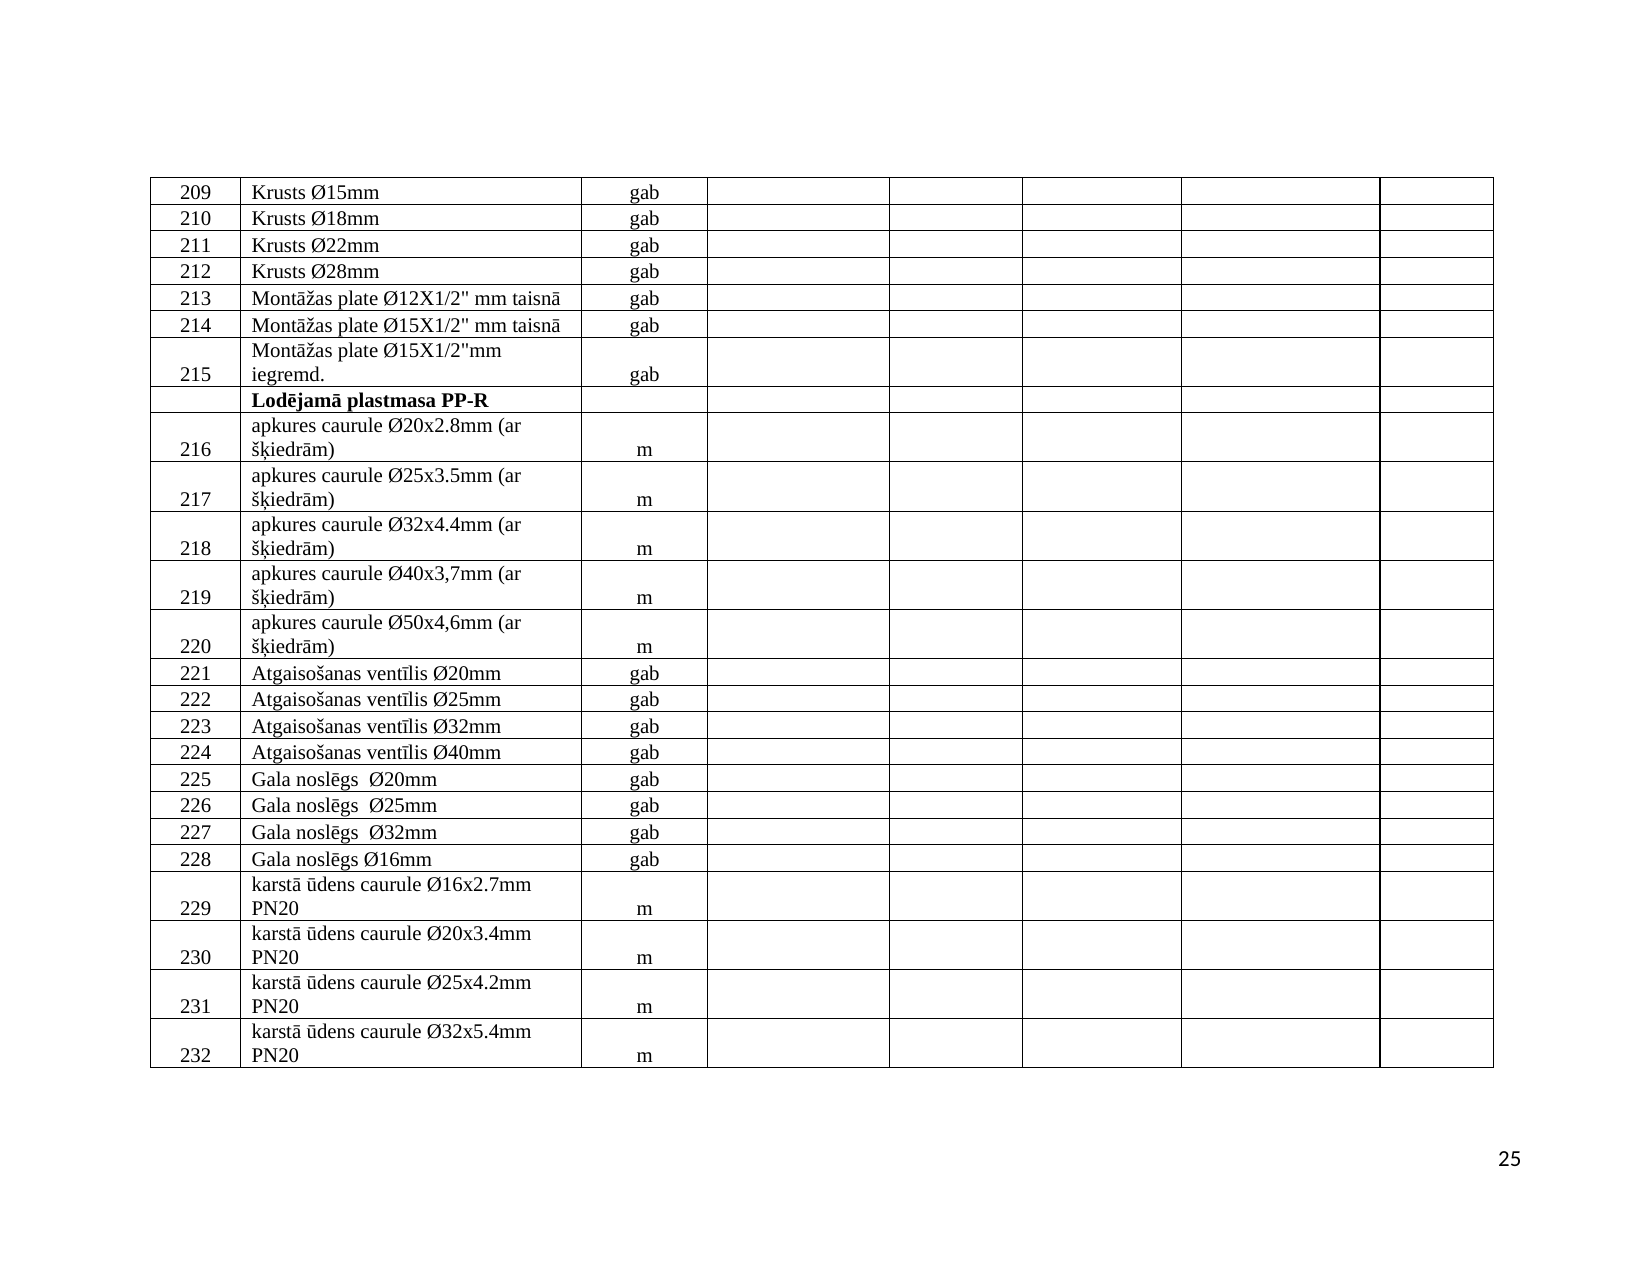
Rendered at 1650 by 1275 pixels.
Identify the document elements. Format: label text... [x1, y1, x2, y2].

table_cell [1023, 659, 1181, 685]
table_cell [708, 231, 889, 257]
table_cell Atgaisošanas ventīlis Ø32mm [241, 712, 581, 738]
table_cell m [582, 970, 707, 1018]
table_cell [1182, 231, 1379, 257]
table_cell karstā ūdens caurule Ø25x4.2mm PN20 [241, 970, 581, 1018]
table_cell [1182, 872, 1379, 920]
table_cell [582, 387, 707, 412]
table_cell karstā ūdens caurule Ø32x5.4mm PN20 [241, 1019, 581, 1067]
table_cell [708, 338, 889, 386]
table_cell [890, 686, 1022, 711]
table_cell [1182, 610, 1379, 658]
table_cell [1182, 512, 1379, 560]
table_cell [890, 258, 1022, 283]
table_cell [1381, 178, 1493, 204]
table_cell apkures caurule Ø32x4.4mm (ar šķiedrām) [241, 512, 581, 560]
table_cell 212 [151, 258, 240, 283]
table_cell [1381, 512, 1493, 560]
table_cell [1182, 970, 1379, 1018]
table_cell [1381, 659, 1493, 685]
table_cell [890, 819, 1022, 844]
table_cell [1023, 178, 1181, 204]
table_cell [708, 1019, 889, 1067]
table_cell [708, 285, 889, 310]
table_cell [151, 387, 240, 412]
table_cell m [582, 413, 707, 461]
table_cell 210 [151, 205, 240, 230]
table_cell [1023, 258, 1181, 283]
table_cell 220 [151, 610, 240, 658]
table_cell Atgaisošanas ventīlis Ø20mm [241, 659, 581, 685]
table_cell [708, 819, 889, 844]
table_cell gab [582, 311, 707, 337]
table_cell [1182, 845, 1379, 871]
table_cell m [582, 462, 707, 511]
table_cell [708, 792, 889, 817]
table_cell [1381, 819, 1493, 844]
table_cell [890, 765, 1022, 791]
table_cell 224 [151, 739, 240, 764]
table_cell [708, 659, 889, 685]
table_cell [890, 311, 1022, 337]
table_cell [1381, 311, 1493, 337]
table_cell m [582, 512, 707, 560]
table_cell [1023, 610, 1181, 658]
table_cell 219 [151, 561, 240, 609]
table_cell [1023, 686, 1181, 711]
table_cell 229 [151, 872, 240, 920]
table_cell [1381, 462, 1493, 511]
table_cell 226 [151, 792, 240, 817]
table_cell [890, 338, 1022, 386]
table_cell 214 [151, 311, 240, 337]
table_cell [1182, 561, 1379, 609]
table_cell [890, 512, 1022, 560]
table_cell [1381, 921, 1493, 969]
table_cell [1381, 338, 1493, 386]
table_cell 211 [151, 231, 240, 257]
table_cell [890, 739, 1022, 764]
table_cell [1182, 338, 1379, 386]
table_cell 215 [151, 338, 240, 386]
table_cell Krusts Ø18mm [241, 205, 581, 230]
table_cell [1381, 258, 1493, 283]
table_cell gab [582, 686, 707, 711]
table_cell [1381, 561, 1493, 609]
table_cell [708, 178, 889, 204]
table_cell [1182, 921, 1379, 969]
table_cell karstā ūdens caurule Ø16x2.7mm PN20 [241, 872, 581, 920]
table_cell [1381, 610, 1493, 658]
table_cell 222 [151, 686, 240, 711]
table_cell karstā ūdens caurule Ø20x3.4mm PN20 [241, 921, 581, 969]
table_cell [890, 205, 1022, 230]
table_cell [1182, 739, 1379, 764]
table_cell [1182, 285, 1379, 310]
table_cell [1023, 285, 1181, 310]
table_cell 221 [151, 659, 240, 685]
table_cell [1023, 462, 1181, 511]
table_cell gab [582, 739, 707, 764]
table_cell apkures caurule Ø40x3,7mm (ar šķiedrām) [241, 561, 581, 609]
table_cell 230 [151, 921, 240, 969]
table_cell gab [582, 712, 707, 738]
table_cell [1023, 712, 1181, 738]
table_cell Gala noslēgs Ø20mm [241, 765, 581, 791]
table_cell Gala noslēgs Ø16mm [241, 845, 581, 871]
table_cell [1023, 387, 1181, 412]
table_cell [1023, 921, 1181, 969]
table_cell [708, 845, 889, 871]
table_cell [1182, 792, 1379, 817]
table_cell [890, 792, 1022, 817]
table_cell [1381, 686, 1493, 711]
table_cell Montāžas plate Ø15X1/2" mm taisnā [241, 311, 581, 337]
table_cell [1023, 970, 1181, 1018]
table_cell gab [582, 819, 707, 844]
table_cell apkures caurule Ø50x4,6mm (ar šķiedrām) [241, 610, 581, 658]
table_cell [1023, 311, 1181, 337]
table_cell [1023, 561, 1181, 609]
table_cell [890, 970, 1022, 1018]
table_cell [1023, 739, 1181, 764]
table_cell apkures caurule Ø25x3.5mm (ar šķiedrām) [241, 462, 581, 511]
table_cell 227 [151, 819, 240, 844]
table_cell 209 [151, 178, 240, 204]
table_cell [708, 765, 889, 791]
table_cell [1182, 178, 1379, 204]
table_cell gab [582, 338, 707, 386]
table_cell [1381, 739, 1493, 764]
table_cell [890, 178, 1022, 204]
table_cell [1182, 1019, 1379, 1067]
table_cell [890, 387, 1022, 412]
table_cell [708, 739, 889, 764]
table_cell [1381, 712, 1493, 738]
table_cell [1182, 387, 1379, 412]
table_cell [708, 413, 889, 461]
table_cell gab [582, 178, 707, 204]
table_cell [1023, 413, 1181, 461]
table_cell [708, 921, 889, 969]
table_cell gab [582, 792, 707, 817]
table_cell [1182, 413, 1379, 461]
table_cell [890, 872, 1022, 920]
table_cell gab [582, 205, 707, 230]
table_cell [1023, 205, 1181, 230]
table_cell [1023, 231, 1181, 257]
table_cell Gala noslēgs Ø25mm [241, 792, 581, 817]
table_cell [708, 610, 889, 658]
table_cell gab [582, 765, 707, 791]
table_cell m [582, 872, 707, 920]
table_cell [890, 610, 1022, 658]
table_cell [1023, 338, 1181, 386]
table_cell [890, 845, 1022, 871]
table_cell [1182, 205, 1379, 230]
table_cell [890, 712, 1022, 738]
table_cell [890, 1019, 1022, 1067]
table_cell [1381, 792, 1493, 817]
table_cell [890, 413, 1022, 461]
table_cell [890, 462, 1022, 511]
table_cell [1381, 413, 1493, 461]
table_cell [1023, 765, 1181, 791]
table_cell [1182, 659, 1379, 685]
table_cell [1182, 819, 1379, 844]
table_cell [1381, 1019, 1493, 1067]
table_cell 213 [151, 285, 240, 310]
table_cell Atgaisošanas ventīlis Ø25mm [241, 686, 581, 711]
table_cell Montāžas plate Ø15X1/2"mm iegremd. [241, 338, 581, 386]
table_cell Gala noslēgs Ø32mm [241, 819, 581, 844]
table_cell gab [582, 258, 707, 283]
table_cell 231 [151, 970, 240, 1018]
table_cell [1381, 872, 1493, 920]
table_cell [708, 512, 889, 560]
table_cell [708, 205, 889, 230]
table_cell [1023, 819, 1181, 844]
table_cell [708, 686, 889, 711]
table_cell apkures caurule Ø20x2.8mm (ar šķiedrām) [241, 413, 581, 461]
table_cell Atgaisošanas ventīlis Ø40mm [241, 739, 581, 764]
table_cell m [582, 561, 707, 609]
table_cell [1381, 970, 1493, 1018]
table_cell [890, 285, 1022, 310]
table_cell Montāžas plate Ø12X1/2" mm taisnā [241, 285, 581, 310]
table_cell [708, 258, 889, 283]
table_cell [708, 712, 889, 738]
table_cell gab [582, 231, 707, 257]
table_cell 217 [151, 462, 240, 511]
table_cell [890, 231, 1022, 257]
table_cell Krusts Ø28mm [241, 258, 581, 283]
table_cell [1023, 1019, 1181, 1067]
table_cell gab [582, 659, 707, 685]
table_cell [1381, 387, 1493, 412]
table_cell [1182, 686, 1379, 711]
table_cell [890, 561, 1022, 609]
table_cell [708, 462, 889, 511]
table_cell [1381, 845, 1493, 871]
table_cell [1023, 792, 1181, 817]
table_cell 223 [151, 712, 240, 738]
table_cell [890, 921, 1022, 969]
table_cell [708, 872, 889, 920]
table_cell gab [582, 845, 707, 871]
table_cell Krusts Ø15mm [241, 178, 581, 204]
table_cell 225 [151, 765, 240, 791]
table_cell m [582, 610, 707, 658]
table_cell [1381, 285, 1493, 310]
table_cell [1182, 258, 1379, 283]
table_cell [1381, 205, 1493, 230]
table_cell 218 [151, 512, 240, 560]
table_cell Lodējamā plastmasa PP-R [241, 387, 581, 412]
table_cell [1182, 311, 1379, 337]
table_cell [1023, 512, 1181, 560]
table_cell m [582, 1019, 707, 1067]
table_cell [708, 387, 889, 412]
table_cell [1381, 231, 1493, 257]
table_cell Krusts Ø22mm [241, 231, 581, 257]
table_cell [1182, 712, 1379, 738]
table_cell 228 [151, 845, 240, 871]
table_cell gab [582, 285, 707, 310]
table_cell 216 [151, 413, 240, 461]
table_cell [890, 659, 1022, 685]
table_cell [708, 561, 889, 609]
table_cell [708, 311, 889, 337]
table_cell [708, 970, 889, 1018]
table_cell m [582, 921, 707, 969]
table_cell [1182, 765, 1379, 791]
table_cell [1182, 462, 1379, 511]
table_cell [1023, 872, 1181, 920]
table_cell 232 [151, 1019, 240, 1067]
table_cell [1381, 765, 1493, 791]
table_cell [1023, 845, 1181, 871]
